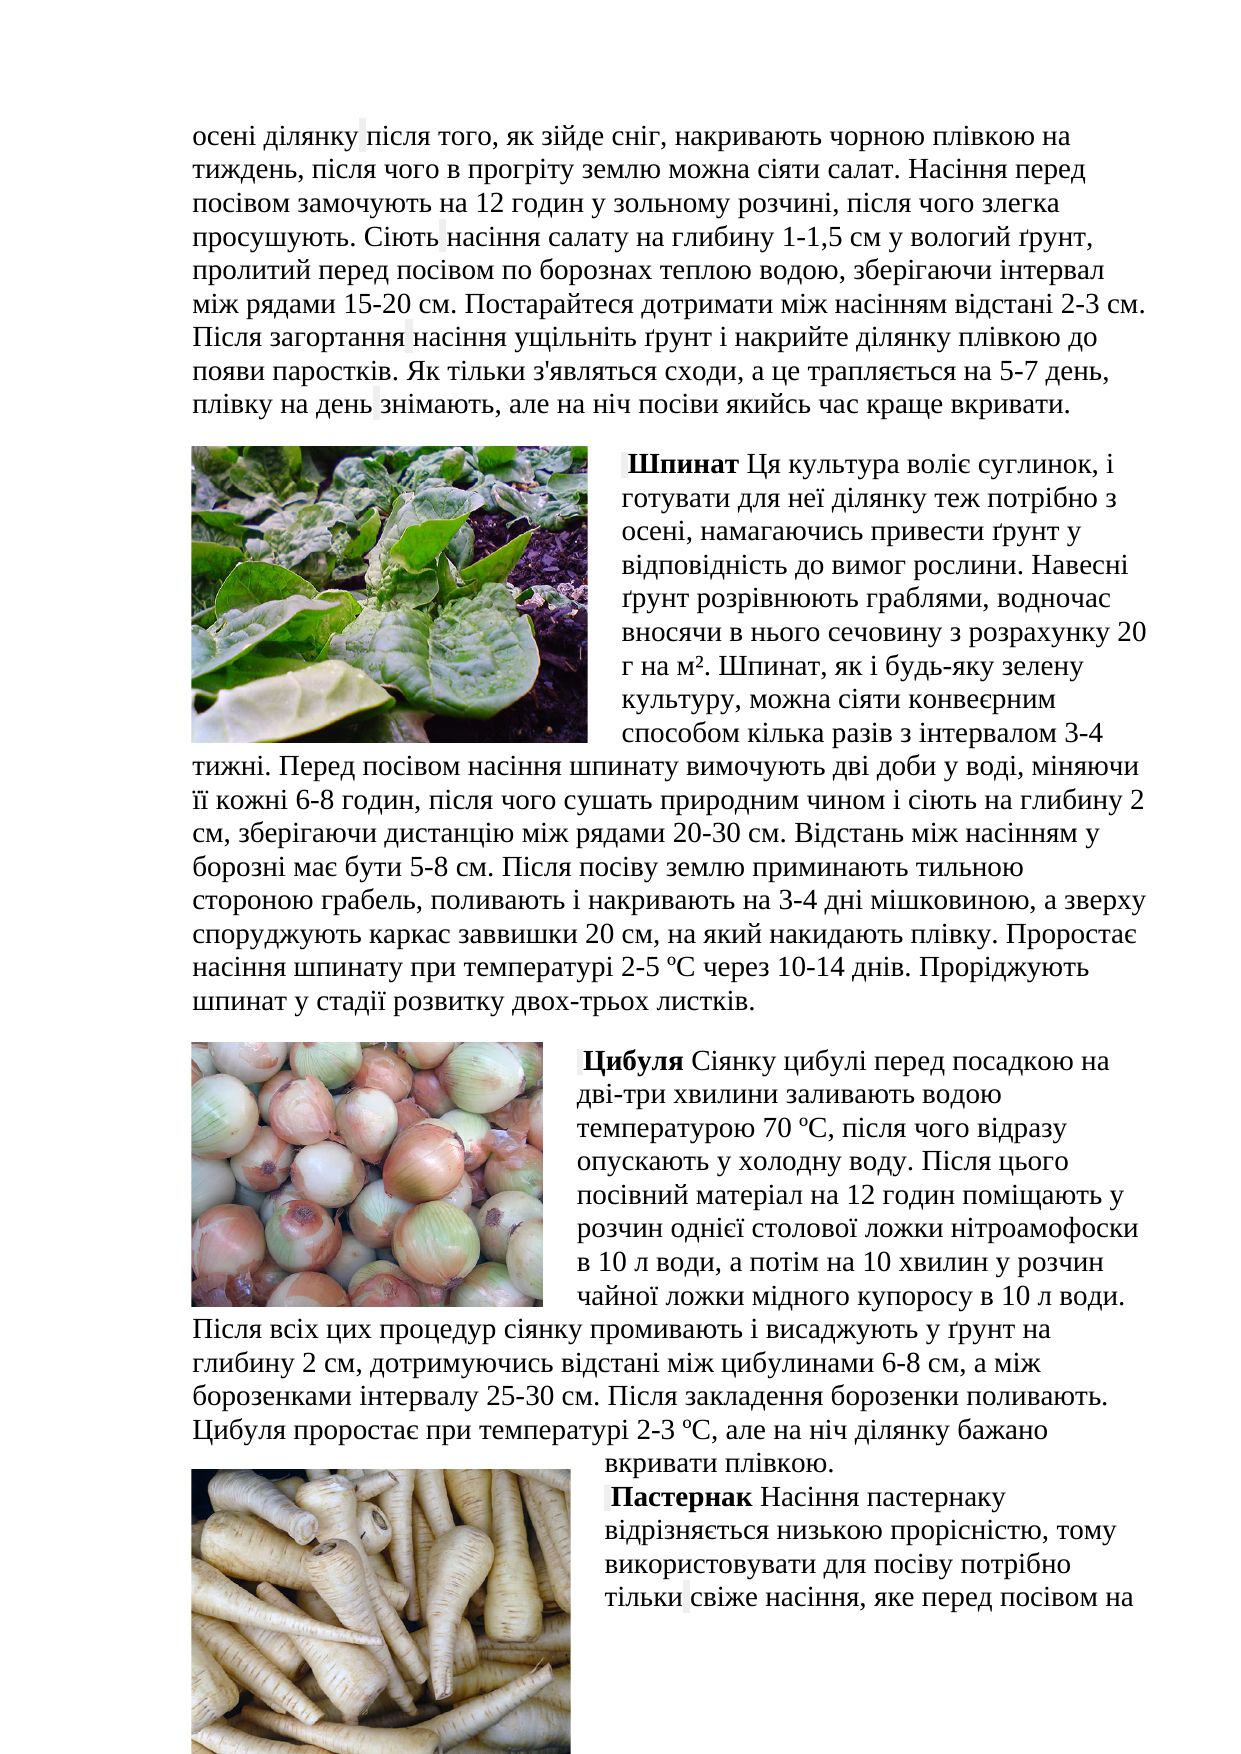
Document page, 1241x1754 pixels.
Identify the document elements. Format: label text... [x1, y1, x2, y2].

text Цибуля Сіянку цибулі перед посадкою на дві-три хвилини заливають водою температурою 70 ºC, після чого відразу опускають у холодну воду. Після цього посівний матеріал на 12 годин поміщають у розчин однієї столової ложки нітроамофоски в 10 л води, а потім на 10 хвилин у розчин чайної ложки мідного купоросу в 10 л води. Після всіх цих процедур сіянку промивають і висаджують у ґрунт на глибину 2 см, дотримуючись відстані між цибулинами 6-8 см, а між борозенками інтервалу 25-30 см. Після закладення борозенки поливають. Цибуля проростає при температурі 2-3 ºC, але на ніч ділянку бажано вкривати плівкою. [192, 1043, 1152, 1479]
text Шпинат Ця культура воліє суглинок, і готувати для неї ділянку теж потрібно з осені, намагаючись привести ґрунт у відповідність до вимог рослини. Навесні ґрунт розрівнюють граблями, водночас вносячи в нього сечовину з розрахунку 20 г на м². Шпинат, як і будь-яку зелену культуру, можна сіяти конвеєрним способом кілька разів з інтервалом 3-4 тижні. Перед посівом насіння шпинату вимочують дві доби у воді, міняючи її кожні 6-8 годин, після чого сушать природним чином і сіють на глибину 2 см, зберігаючи дистанцію між рядами 20-30 см. Відстань між насінням у борозні має бути 5-8 см. Після посіву землю приминають тильною стороною грабель, поливають і накривають на 3-4 дні мішковиною, а зверху споруджують каркас заввишки 20 см, на який накидають плівку. Проростає насіння шпинату при температурі 2-5 ºC через 10-14 днів. Проріджують шпинат у стадії розвитку двох-трьох листків. [192, 446, 1152, 1017]
picture [191, 1469, 571, 1754]
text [192, 118, 1152, 420]
picture [191, 446, 588, 743]
picture [191, 1042, 543, 1307]
